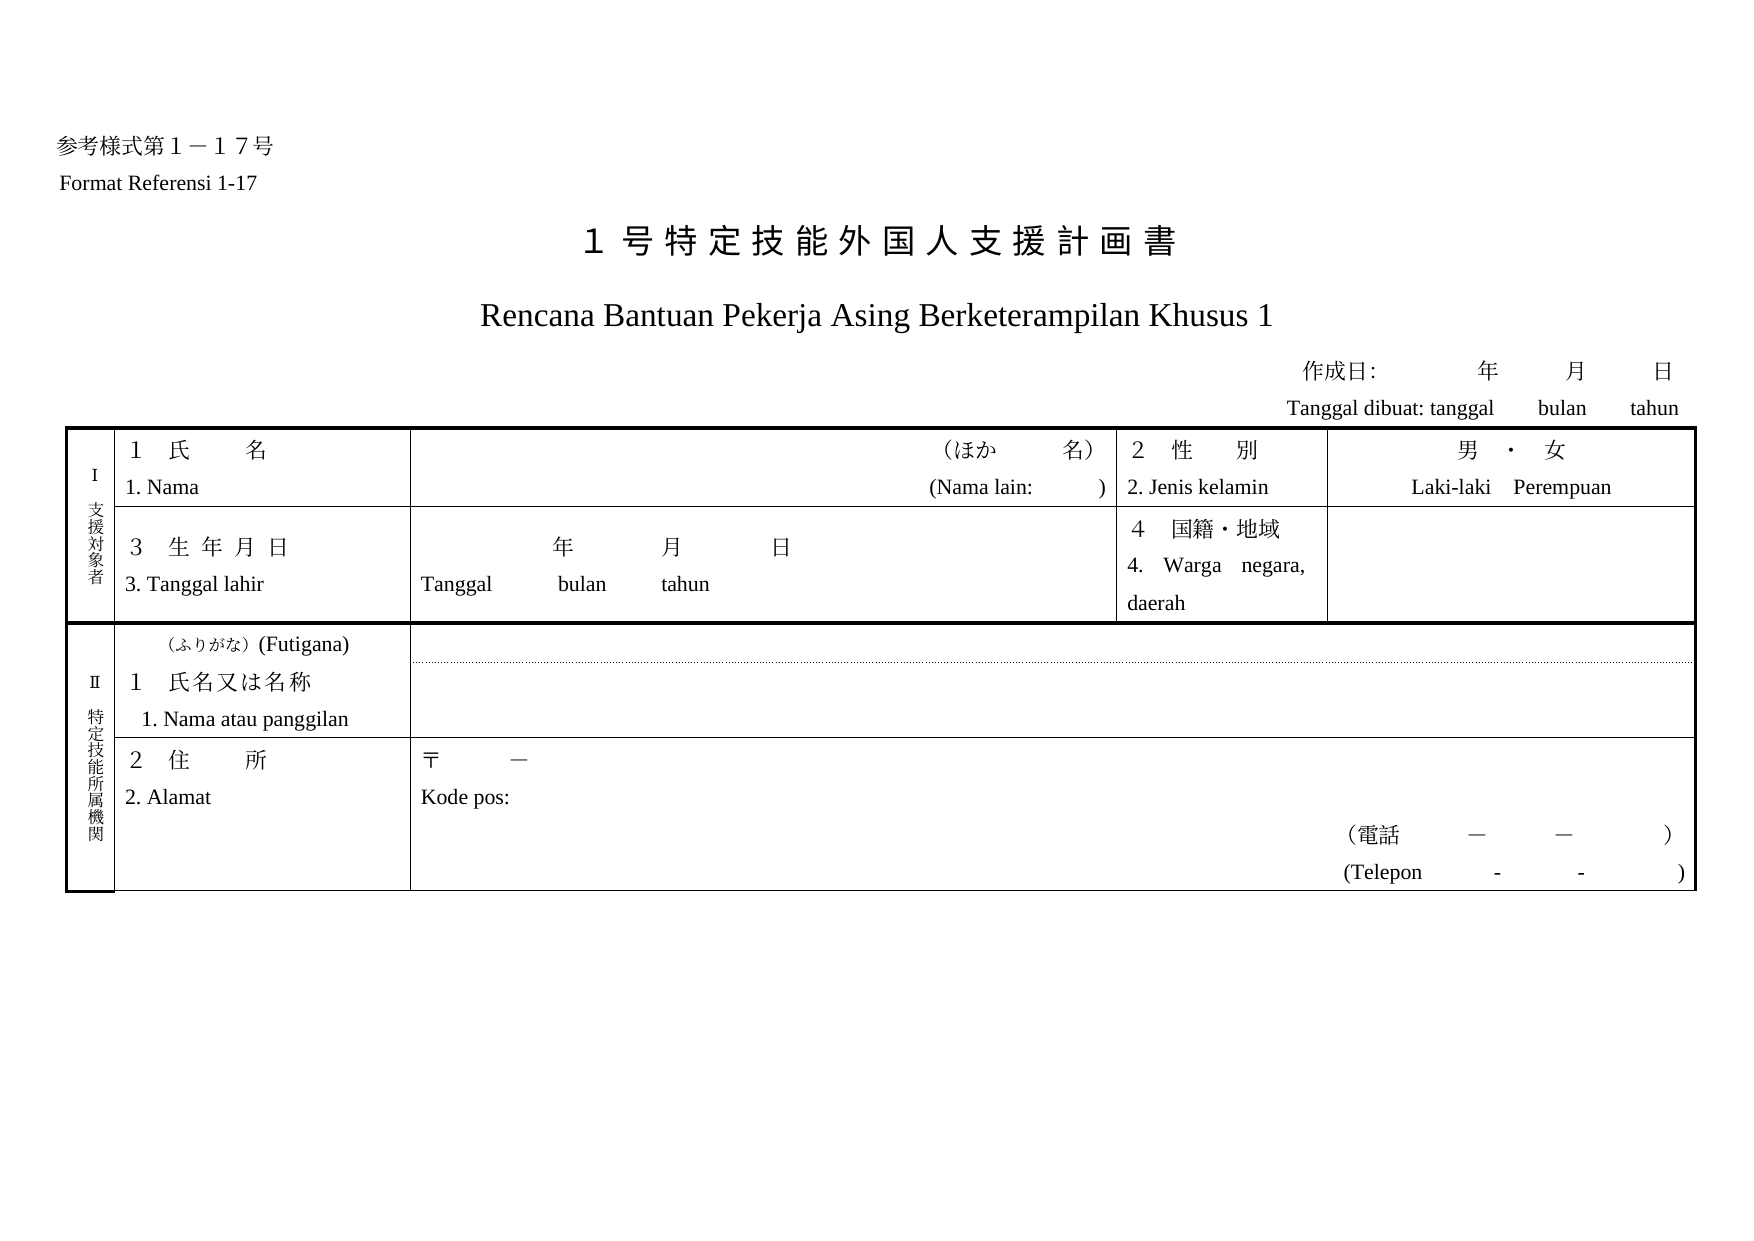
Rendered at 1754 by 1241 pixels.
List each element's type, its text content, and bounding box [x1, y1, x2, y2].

text 参考様式第１－１７号 [56, 126, 1665, 164]
table_cell （ふりがな）(Futigana) １ 氏名又は名称 1. Nama atau panggilan [115, 625, 410, 737]
text Rencana Bantuan Pekerja Asing Berketerampilan Khusus 1 [89, 276, 1665, 351]
table_cell ４ 国籍・地域 4. Warga negara, daerah [1117, 507, 1327, 621]
table_cell １ 氏名 1. Nama [115, 430, 410, 506]
table_cell [1328, 507, 1694, 621]
table_cell ２ 性 別 2. Jenis kelamin [1117, 430, 1327, 506]
table_cell Ⅱ 特定技能所属機関 II. Organisasi Afiliasi Pekerja Berketerampilan Khusus [68, 625, 114, 890]
table_cell Ⅰ 支援対象者 I. Penerima Bantuan [68, 430, 114, 621]
text Format Referensi 1-17 [59, 164, 1665, 201]
table_cell ３ 生年月日 3. Tanggal lahir [115, 507, 410, 621]
table_header 作成日： 年 月 日 Tanggal dibuat: tanggal bulan tahun [66, 351, 1696, 426]
table_cell ２ 住所 2. Alamat [115, 738, 410, 890]
table_cell [411, 662, 1694, 737]
table_cell 年 月 日 Tanggal bulan tahun [411, 507, 1116, 621]
table_cell （ほか 名） (Nama lain: ) [411, 430, 1116, 506]
text １号特定技能外国人支援計画書 [89, 201, 1665, 276]
table_cell [411, 625, 1694, 662]
table_cell 男 ・ 女 Laki-laki Perempuan [1328, 430, 1694, 506]
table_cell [411, 738, 1694, 890]
